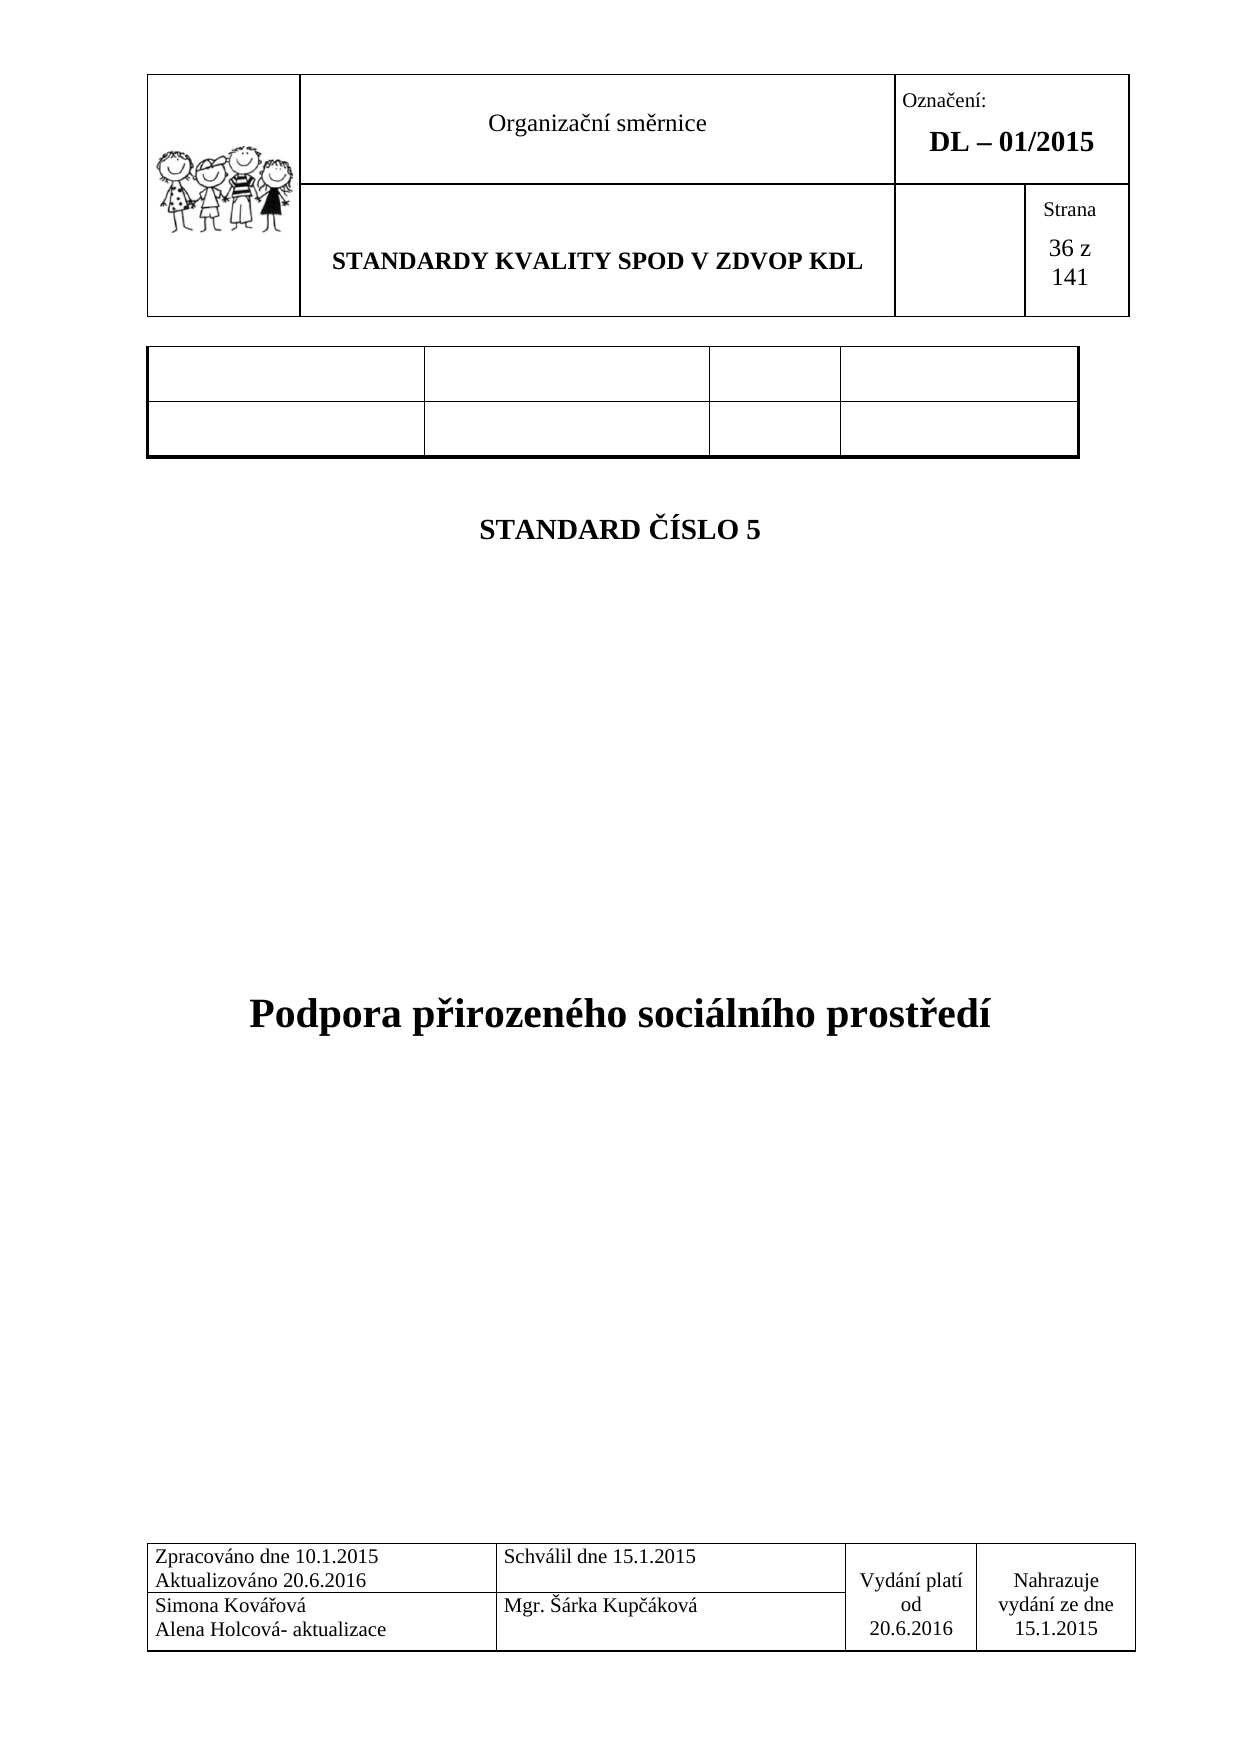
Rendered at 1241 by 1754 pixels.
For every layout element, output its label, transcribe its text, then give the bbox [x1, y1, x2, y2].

table_cell [841, 402, 1077, 455]
text Podpora přirozeného sociálního prostředí [148, 989, 1093, 1037]
table_cell [149, 347, 424, 401]
table_cell [710, 402, 840, 455]
picture [155, 146, 293, 233]
table_cell [710, 347, 840, 401]
table_cell [425, 347, 709, 401]
table_cell [149, 402, 424, 455]
table_cell [841, 347, 1077, 401]
text STANDARD ČÍSLO 5 [148, 512, 1093, 546]
table_cell [425, 402, 709, 455]
